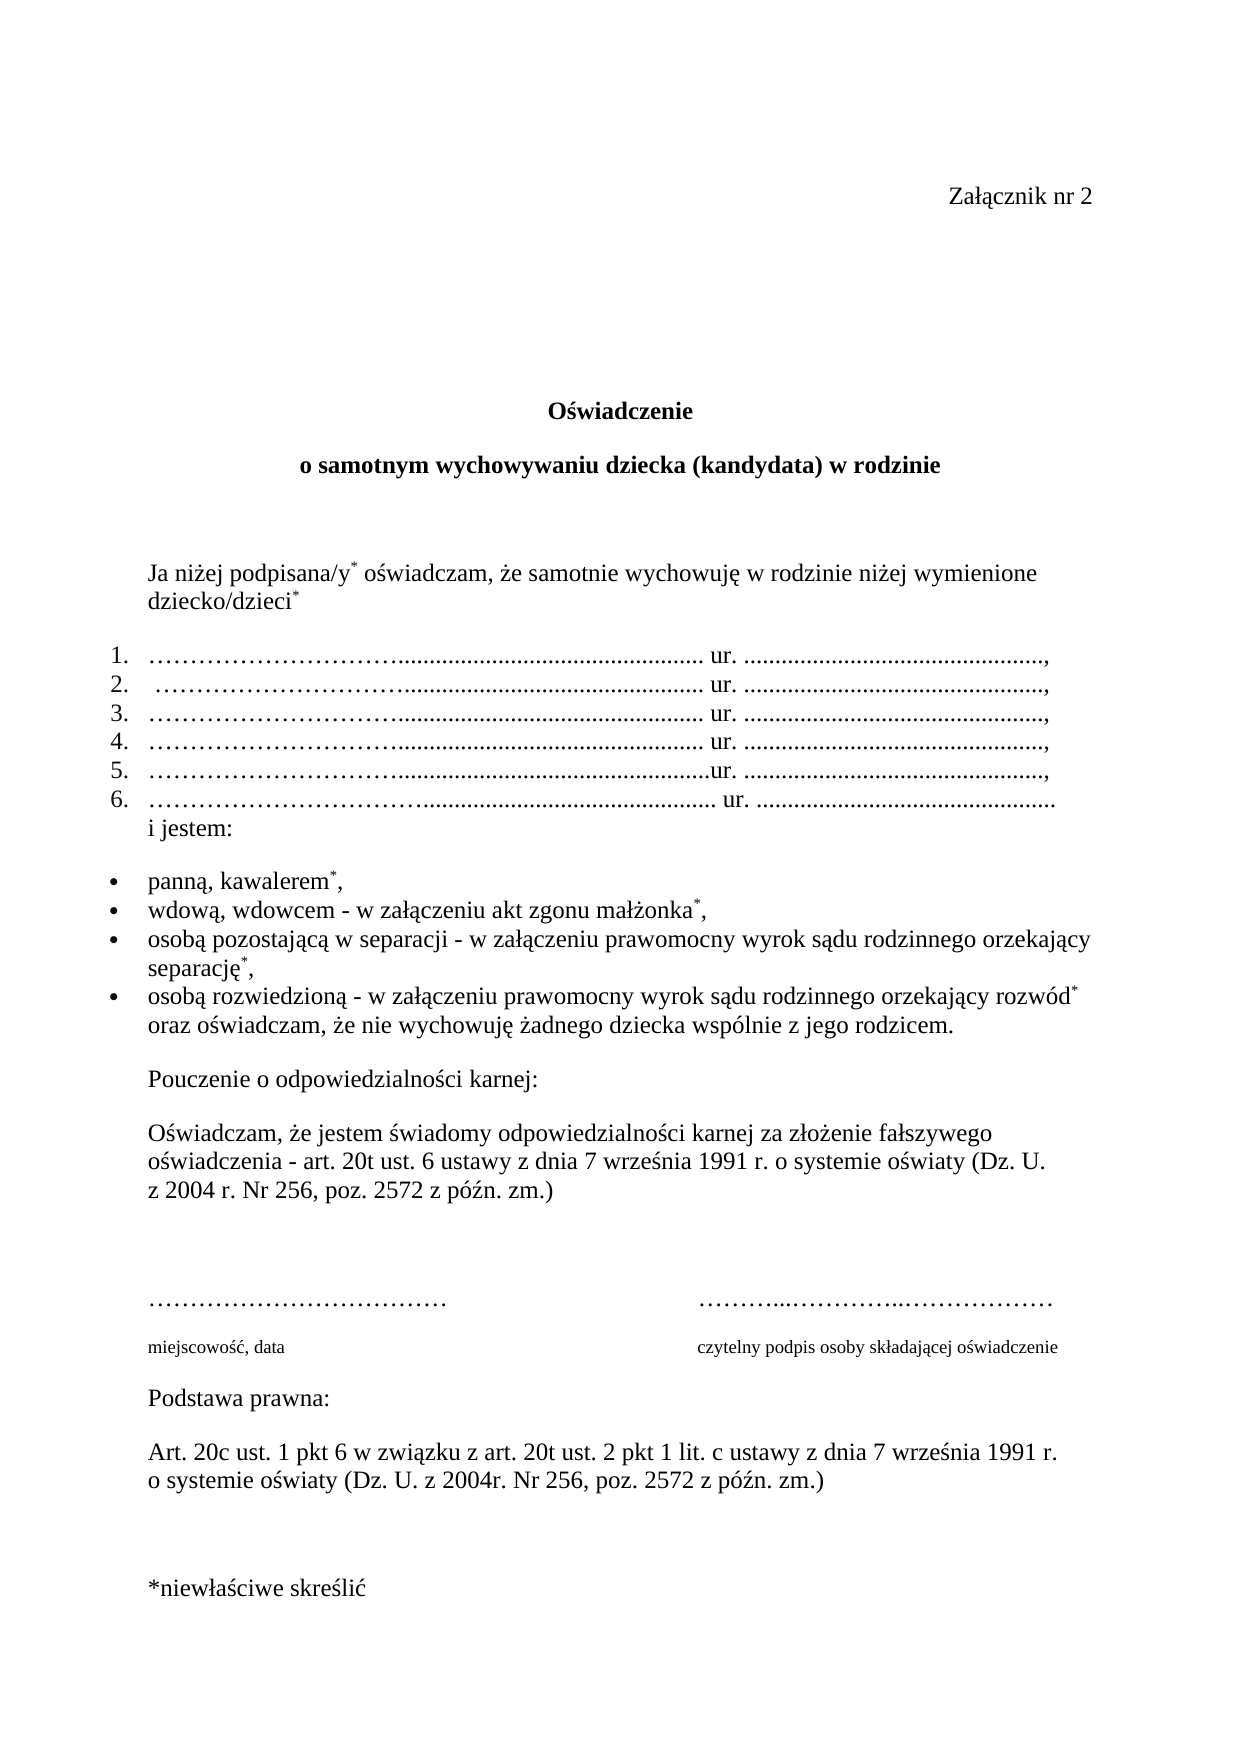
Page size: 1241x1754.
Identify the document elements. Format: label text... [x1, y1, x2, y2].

text i jestem: [148, 813, 1093, 841]
text Załącznik nr 2 [148, 181, 1093, 210]
list …………………………..................................................ur. ................................................, [110, 755, 1093, 784]
text Pouczenie o odpowiedzialności karnej: [148, 1064, 1093, 1093]
list …………………………................................................. ur. ................................................, [110, 698, 1093, 726]
text Ja niżej podpisana/y* oświadczam, że samotnie wychowuję w rodzinie niżej wymienione dziecko/dzieci* [148, 558, 1093, 615]
list panną, kawalerem*, [110, 866, 1093, 895]
list …………………………................................................. ur. ................................................, [110, 640, 1093, 669]
list osobą pozostającą w separacji - w załączeniu prawomocny wyrok sądu rodzinnego orzekający separację*, [110, 924, 1093, 981]
list …………………………................................................. ur. ................................................, [110, 726, 1093, 755]
text *niewłaściwe skreślić [148, 1573, 1093, 1602]
text Oświadczenie [148, 396, 1093, 425]
list …………………………................................................ ur. ................................................, [110, 669, 1093, 698]
text Podstawa prawna: [148, 1383, 1093, 1412]
list ……………………………............................................... ur. ................................................ [110, 784, 1093, 813]
text ……………………………… ………...…………..……………… [148, 1283, 1093, 1311]
text o samotnym wychowywaniu dziecka (kandydata) w rodzinie [148, 450, 1093, 479]
list osobą rozwiedzioną - w załączeniu prawomocny wyrok sądu rodzinnego orzekający rozwód* [110, 981, 1093, 1010]
list wdową, wdowcem - w załączeniu akt zgonu małżonka*, [110, 895, 1093, 924]
text Oświadczam, że jestem świadomy odpowiedzialności karnej za złożenie fałszywego oświadczenia - art. 20t ust. 6 ustawy z dnia 7 września 1991 r. o systemie oświaty (Dz. U. z 2004 r. Nr 256, poz. 2572 z późn. zm.) [148, 1118, 1093, 1204]
text oraz oświadczam, że nie wychowuję żadnego dziecka wspólnie z jego rodzicem. [148, 1010, 1093, 1039]
text miejscowość, data czytelny podpis osoby składającej oświadczenie [148, 1336, 1093, 1358]
text Art. 20c ust. 1 pkt 6 w związku z art. 20t ust. 2 pkt 1 lit. c ustawy z dnia 7 września 1991 r. o systemie oświaty (Dz. U. z 2004r. Nr 256, poz. 2572 z późn. zm.) [148, 1437, 1093, 1494]
